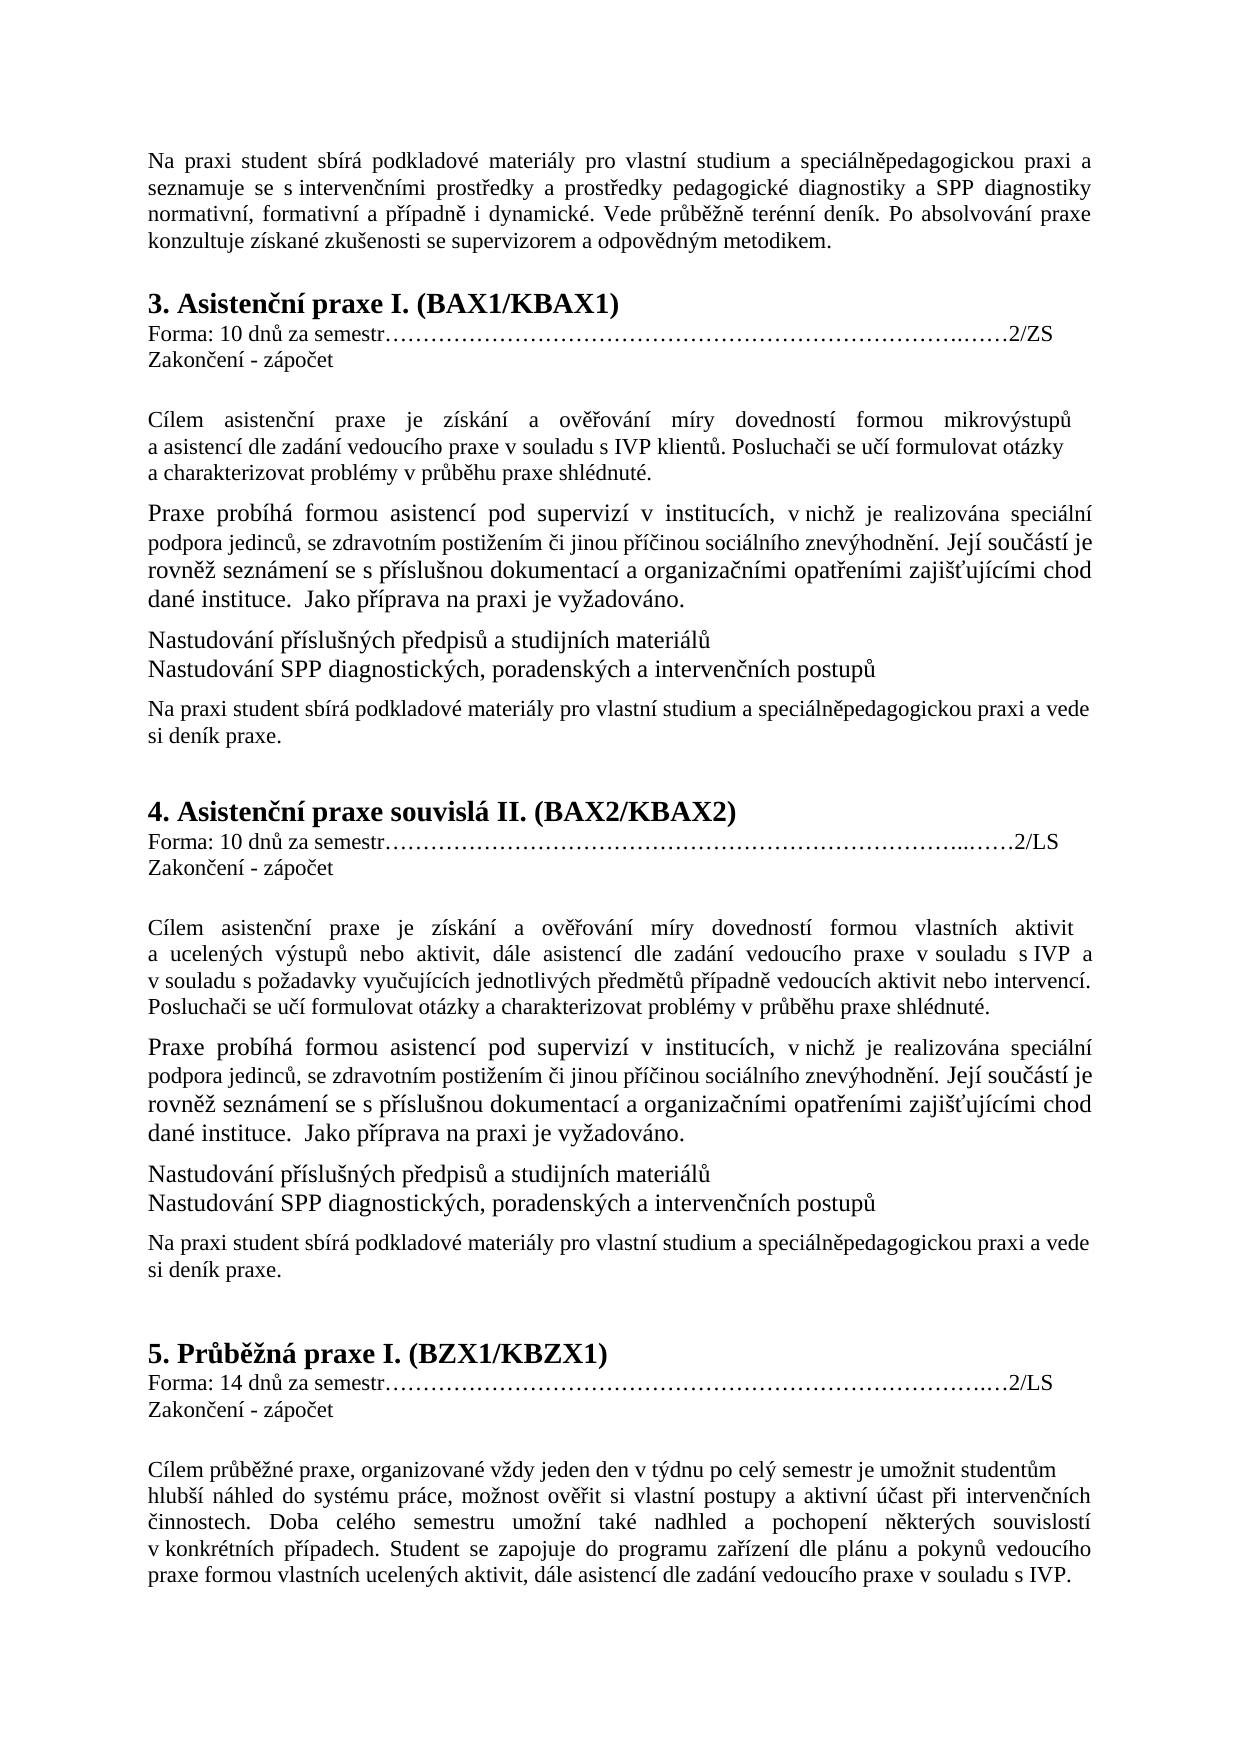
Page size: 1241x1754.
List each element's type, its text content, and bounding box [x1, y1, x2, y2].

text Cílem asistenční praxe je získání a ověřování míry dovedností formou vlastních aktivit a ucelených výstupů nebo aktivit, dále asistencí dle zadání vedoucího praxe v souladu s IVP a v souladu s požadavky vyučujících jednotlivých předmětů případně vedoucích aktivit nebo intervencí. Posluchači se učí formulovat otázky a charakterizovat problémy v průběhu praxe shlédnuté. [148, 914, 1093, 1019]
text hlubší náhled do systému práce, možnost ověřit si vlastní postupy a aktivní účast při intervenčních činnostech. Doba celého semestru umožní také nadhled a pochopení některých souvislostí v konkrétních případech. Student se zapojuje do programu zařízení dle plánu a pokynů vedoucího praxe formou vlastních ucelených aktivit, dále asistencí dle zadání vedoucího praxe v souladu s IVP. [148, 1482, 1093, 1587]
text 4. Asistenční praxe souvislá II. (BAX2/KBAX2) [148, 794, 1093, 828]
text Nastudování příslušných předpisů a studijních materiálů [148, 1159, 1093, 1188]
text Cílem průběžné praxe, organizované vždy jeden den v týdnu po celý semestr je umožnit studentům [148, 1456, 1093, 1482]
text Forma: 10 dnů za semestr…………………………………………………………………..……2/LS [148, 828, 1093, 854]
text Forma: 14 dnů za semestr…………………………………………………………………….…2/LS [148, 1369, 1093, 1396]
text Zakončení - zápočet [148, 854, 1093, 880]
text Praxe probíhá formou asistencí pod supervizí v institucích, v nichž je realizována speciální podpora jedinců, se zdravotním postižením či jinou příčinou sociálního znevýhodnění. Její součástí je rovněž seznámení se s příslušnou dokumentací a organizačními opatřeními zajišťujícími chod dané instituce. Jako příprava na praxi je vyžadováno. [148, 1032, 1093, 1147]
text 3. Asistenční praxe I. (BAX1/KBAX1) [148, 287, 1093, 320]
text Zakončení - zápočet [148, 346, 1093, 373]
text Na praxi student sbírá podkladové materiály pro vlastní studium a speciálněpedagogickou praxi a seznamuje se s intervenčními prostředky a prostředky pedagogické diagnostiky a SPP diagnostiky normativní, formativní a případně i dynamické. Vede průběžně terénní deník. Po absolvování praxe konzultuje získané zkušenosti se supervizorem a odpovědným metodikem. [148, 148, 1093, 253]
text a charakterizovat problémy v průběhu praxe shlédnuté. [148, 459, 1093, 485]
text Na praxi student sbírá podkladové materiály pro vlastní studium a speciálněpedagogickou praxi a vede si deník praxe. [148, 695, 1093, 748]
text Zakončení - zápočet [148, 1396, 1093, 1422]
text Nastudování SPP diagnostických, poradenských a intervenčních postupů [148, 654, 1093, 683]
text Praxe probíhá formou asistencí pod supervizí v institucích, v nichž je realizována speciální podpora jedinců, se zdravotním postižením či jinou příčinou sociálního znevýhodnění. Její součástí je rovněž seznámení se s příslušnou dokumentací a organizačními opatřeními zajišťujícími chod dané instituce. Jako příprava na praxi je vyžadováno. [148, 498, 1093, 613]
text Nastudování SPP diagnostických, poradenských a intervenčních postupů [148, 1188, 1093, 1217]
text Cílem asistenční praxe je získání a ověřování míry dovedností formou mikrovýstupů a asistencí dle zadání vedoucího praxe v souladu s IVP klientů. Posluchači se učí formulovat otázky [148, 406, 1093, 459]
text 5. Průběžná praxe I. (BZX1/KBZX1) [148, 1336, 1093, 1369]
text Nastudování příslušných předpisů a studijních materiálů [148, 625, 1093, 654]
text Na praxi student sbírá podkladové materiály pro vlastní studium a speciálněpedagogickou praxi a vede si deník praxe. [148, 1229, 1093, 1282]
text Forma: 10 dnů za semestr………………………………………………………………….……2/ZS [148, 320, 1093, 346]
